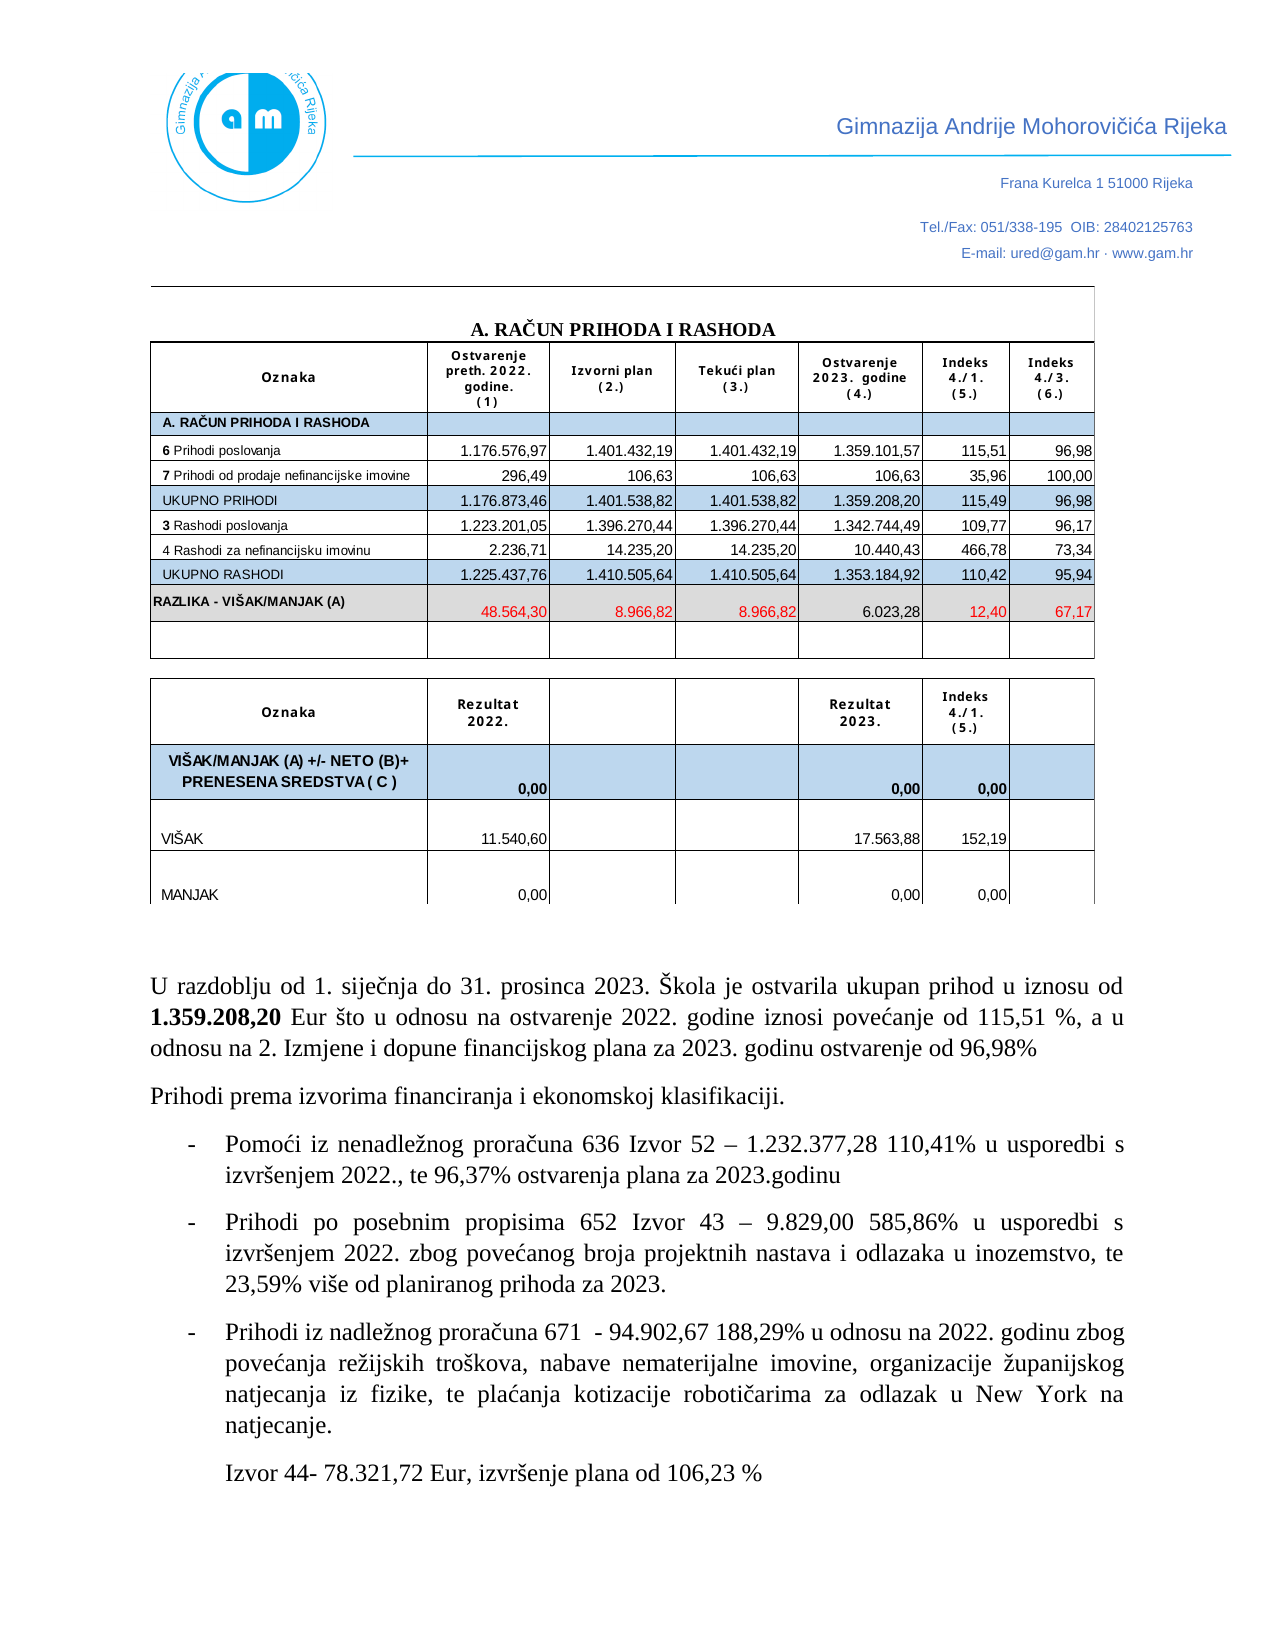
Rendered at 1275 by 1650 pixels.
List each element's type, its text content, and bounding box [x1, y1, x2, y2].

picture [256, 110, 281, 128]
list Prihodi po posebnim propisima 652 Izvor 43 – 9.829,00 585,86% u usporedbi s izvršenjem 2022. zbog povećanog broja projektnih nastava i odlazaka u inozemstvo, te 23,59% više od planiranog prihoda za 2023. [187, 1207, 1125, 1298]
list Prihodi iz nadležnog proračuna 671 - 94.902,67 188,29% u odnosu na 2022. godinu zbog povećanja režijskih troškova, nabave nematerijalne imovine, organizacije županijskog natjecanja iz fizike, te plaćanja kotizacije robotičarima za odlazak u New York na natjecanje. [187, 1317, 1125, 1439]
text Izvor 44- 78.321,72 Eur, izvršenje plana od 106,23 % [225, 1458, 1125, 1487]
text Prihodi prema izvorima financiranja i ekonomskoj klasifikaciji. [150, 1081, 1125, 1110]
list Pomoći iz nenadležnog proračuna 636 Izvor 52 – 1.232.377,28 110,41% u usporedbi s izvršenjem 2022., te 96,37% ostvarenja plana za 2023.godinu [187, 1129, 1125, 1188]
picture [150, 73, 333, 211]
picture [200, 73, 248, 171]
text U razdoblju od 1. siječnja do 31. prosinca 2023. Škola je ostvarila ukupan prihod u iznosu od 1.359.208,20 Eur što u odnosu na ostvarenje 2022. godine iznosi povećanje od 115,51 %, a u odnosu na 2. Izmjene i dopune financijskog plana za 2023. godinu ostvarenje od 96,98% [150, 971, 1125, 1062]
